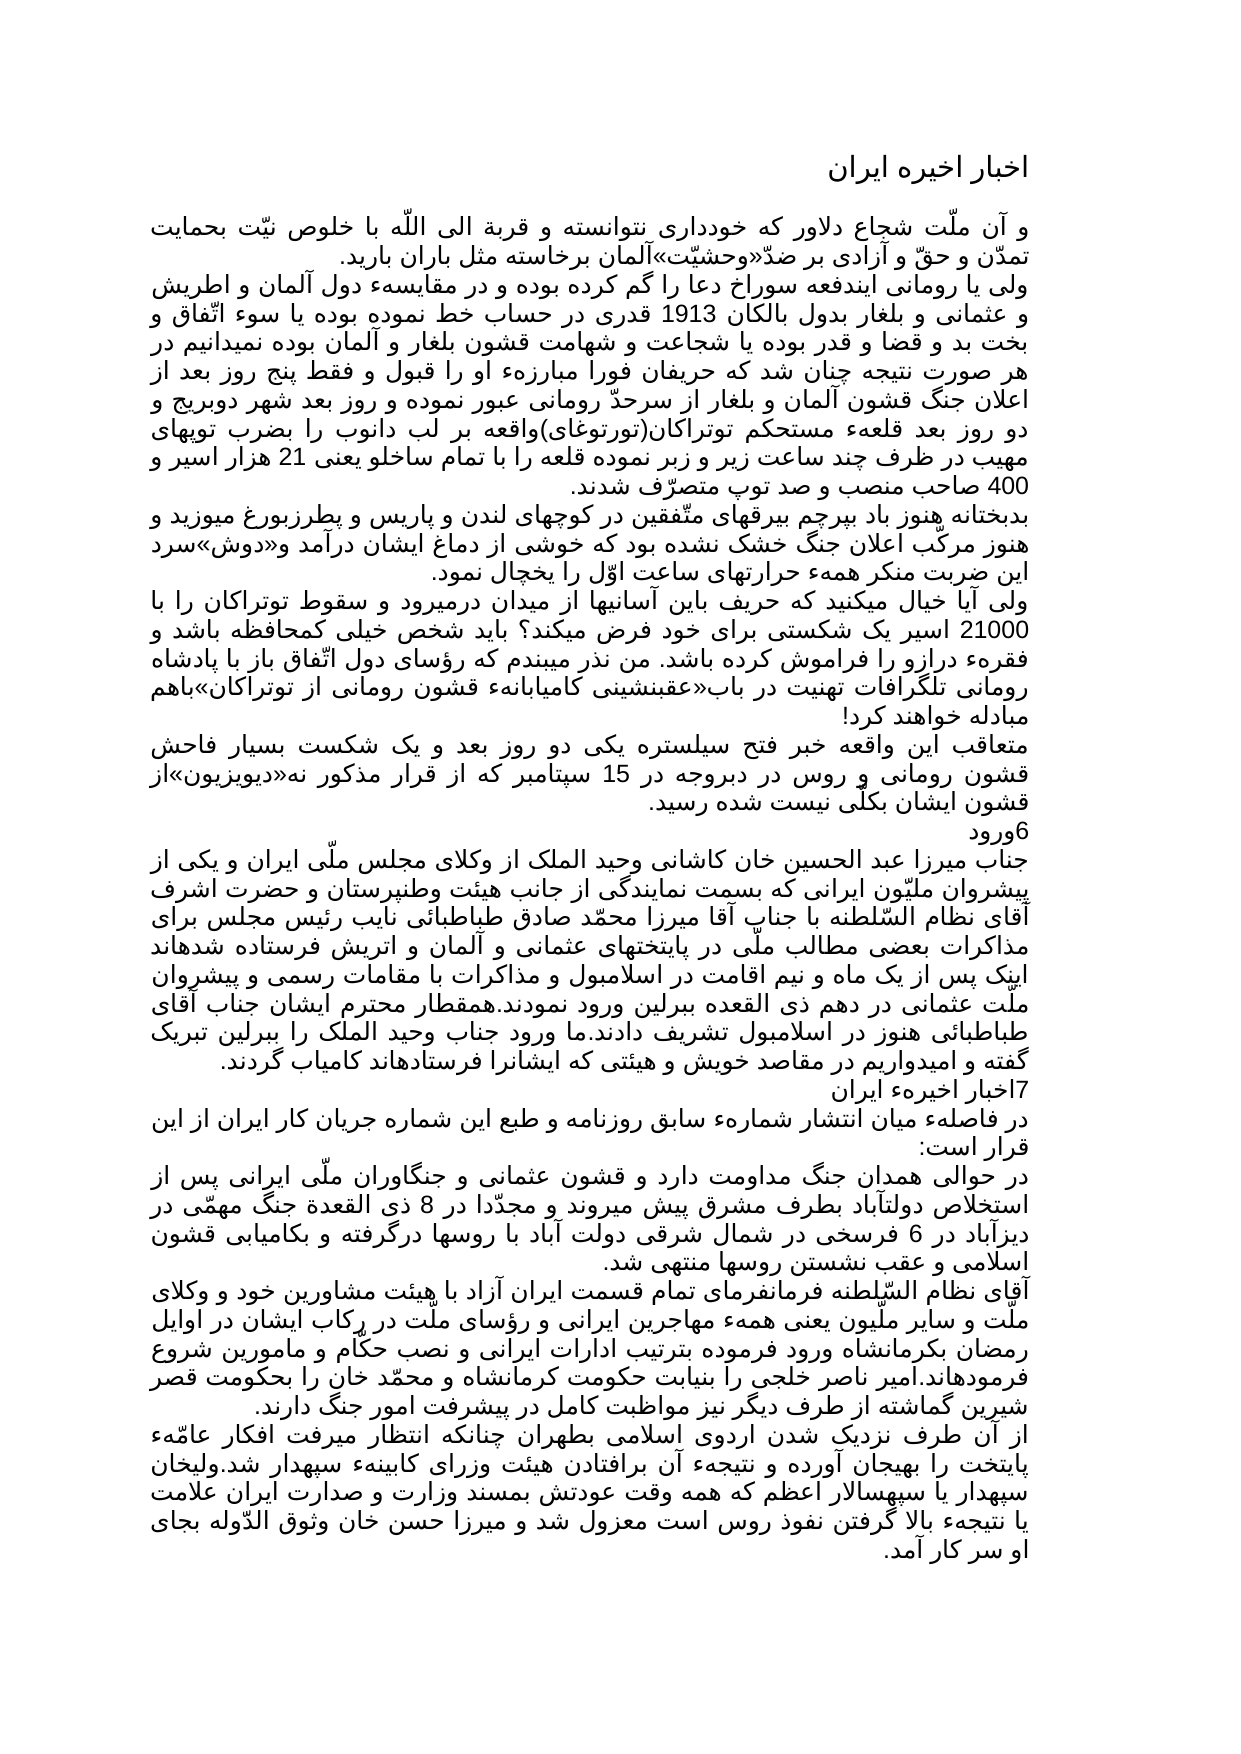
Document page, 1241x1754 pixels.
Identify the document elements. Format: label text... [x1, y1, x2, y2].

text اخبار اخیره ایران [150, 150, 1029, 183]
text آقای نظام السّلطنه فرمانفرمای تمام قسمت ایران آزاد با هیئت مشاورین‏ خود و وکلای ملّت و سایر ملّیون یعنی همهء مهاجرین ایرانی و رؤسای ملّت‏ در رکاب ایشان در اوایل رمضان بکرمانشاه ورود فرموده بترتیب ادارات‏ ایرانی و نصب حکّام و مامورین شروع فرموده‏اند.امیر ناصر خلجی را بنیابت حکومت کرمانشاه و محمّد خان را بحکومت قصر شیرین گماشته از طرف دیگر نیز مواظبت کامل در پیشرفت امور جنگ دارند. [150, 1276, 1029, 1420]
text بدبختانه هنوز باد بپرچم بیرقهای متّفقین در کوچهای لندن و پاریس‏ و پطرزبورغ میوزید و هنوز مرکّب اعلان جنگ خشک نشده بود که خوشی‏ از دماغ ایشان درآمد و«دوش»سرد این ضربت منکر همهء حرارتهای‏ ساعت اوّل را یخچال نمود. [150, 500, 1029, 586]
text در حوالی همدان جنگ مداومت دارد و قشون عثمانی و جنگاوران ملّی‏ ایرانی پس از استخلاص دولت‏آباد بطرف مشرق پیش میروند و مجدّدا در 8 ذی القعدة جنگ مهمّی در دیزآباد در 6 فرسخی در شمال شرقی دولت‏ آباد با روسها درگرفته و بکامیابی قشون اسلامی و عقب نشستن روسها منتهی شد. [150, 1161, 1029, 1276]
text 7اخبار اخیرهء ایران [150, 1075, 1029, 1103]
text در فاصلهء میان انتشار شمارهء سابق روزنامه و طبع این شماره جریان‏ کار ایران از این قرار است: [150, 1103, 1029, 1161]
text از آن طرف نزدیک شدن اردوی اسلامی بطهران چنانکه انتظار میرفت افکار عامّهء پایتخت را بهیجان آورده و نتیجهء آن برافتادن هیئت‏ وزرای کابینهء سپهدار شد.ولیخان سپهدار یا سپهسالار اعظم که همه وقت‏ عودتش بمسند وزارت و صدارت ایران علامت یا نتیجهء بالا گرفتن نفوذ روس‏ است معزول شد و میرزا حسن خان وثوق الدّوله بجای او سر کار آمد. [150, 1420, 1029, 1563]
text ولی یا رومانی ایندفعه سوراخ دعا را گم کرده بوده و در مقایسهء دول‏ آلمان و اطریش و عثمانی و بلغار بدول بالکان 1913 قدری در حساب‏ خط نموده بوده یا سوء اتّفاق و بخت بد و قضا و قدر بوده یا شجاعت‏ و شهامت قشون بلغار و آلمان بوده نمیدانیم در هر صورت نتیجه چنان شد که حریفان فورا مبارزهء او را قبول و فقط پنج روز بعد از اعلان جنگ‏ قشون آلمان و بلغار از سرحدّ رومانی عبور نموده و روز بعد شهر دوبریج‏ و دو روز بعد قلعهء مستحکم توتراکان(تورتوغای)واقعه بر لب دانوب را بضرب توپهای مهیب در ظرف چند ساعت زیر و زبر نموده قلعه را با تمام‏ ساخلو یعنی 21 هزار اسیر و 400 صاحب منصب و صد توپ متصرّف‏ شدند. [150, 270, 1029, 500]
text جناب میرزا عبد الحسین خان کاشانی وحید الملک از وکلای مجلس‏ ملّی ایران و یکی از پیشروان ملیّون ایرانی که بسمت نمایندگی از جانب هیئت‏ وطن‏پرستان و حضرت اشرف آقای نظام السّلطنه با جناب آقا میرزا محمّد صادق طباطبائی نایب رئیس مجلس برای مذاکرات بعضی مطالب ملّی در پایتختهای عثمانی و آلمان و اتریش فرستاده شده‏اند اینک پس از یک ماه‏ و نیم اقامت در اسلامبول و مذاکرات با مقامات رسمی و پیشروان ملّت عثمانی‏ در دهم ذی القعده ببرلین ورود نمودند.همقطار محترم ایشان جناب آقای‏ طباطبائی هنوز در اسلامبول تشریف دادند.ما ورود جناب وحید الملک را ببرلین تبریک گفته و امیدواریم در مقاصد خویش و هیئتی که‏ ایشانرا فرستاده‏اند کامیاب گردند. [150, 845, 1029, 1075]
text و آن ملّت شجاع دلاور که خودداری نتوانسته و قربة الی اللّه با خلوص‏ نیّت بحمایت تمدّن و حقّ و آزادی بر ضدّ«وحشیّت»آلمان برخاسته مثل‏ باران بارید. [150, 212, 1029, 270]
text 6ورود [150, 816, 1029, 845]
text متعاقب این واقعه خبر فتح سیلستره یکی دو روز بعد و یک شکست‏ بسیار فاحش قشون رومانی و روس در دبروجه در 15 سپتامبر که از قرار مذکور نه«دیویزیون»از قشون ایشان بکلّی نیست شده رسید. [150, 730, 1029, 816]
text ولی آیا خیال میکنید که حریف باین آسانیها از میدان درمیرود و سقوط توتراکان را با 21000 اسیر یک شکستی برای خود فرض میکند؟ باید شخص خیلی کم‏حافظه باشد و فقرهء درازو را فراموش کرده باشد. من نذر می‏بندم که رؤسای دول اتّفاق باز با پادشاه رومانی تلگرافات تهنیت‏ در باب«عقب‏نشینی کامیابانهء قشون رومانی از توتراکان»باهم مبادله‏ خواهند کرد! [150, 586, 1029, 730]
